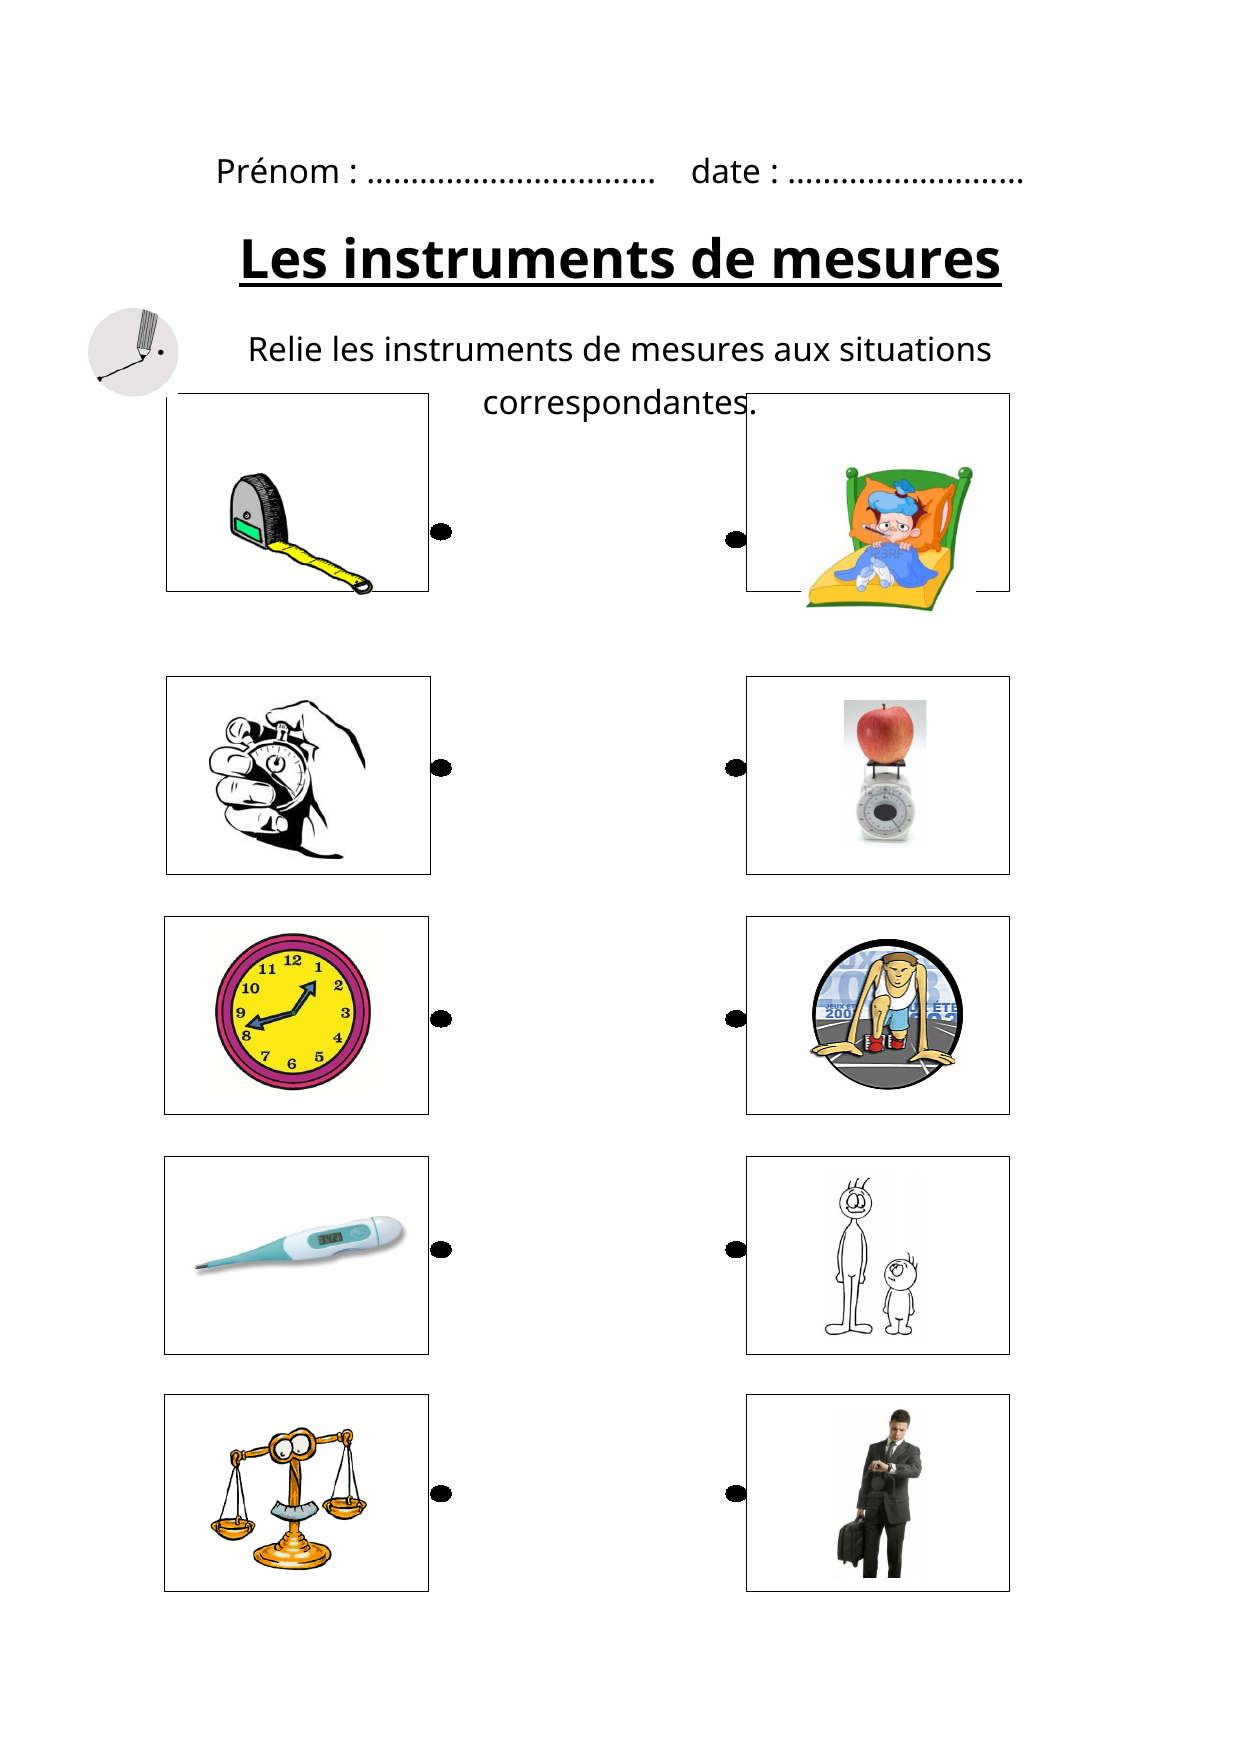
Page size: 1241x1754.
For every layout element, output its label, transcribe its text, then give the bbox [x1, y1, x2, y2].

picture [209, 700, 366, 859]
picture [87, 307, 179, 397]
text Les instruments de mesures [148, 221, 1093, 294]
picture [209, 929, 378, 1097]
picture [843, 700, 927, 846]
picture [818, 1172, 927, 1342]
picture [177, 1216, 419, 1278]
text Relie les instruments de mesures aux situations correspondantes. [148, 326, 1093, 424]
picture [224, 469, 378, 599]
picture [801, 928, 969, 1097]
picture [832, 1407, 926, 1578]
text Prénom : …………………………… date : ……………………… [148, 148, 1093, 193]
picture [209, 1407, 380, 1578]
picture [801, 463, 977, 615]
